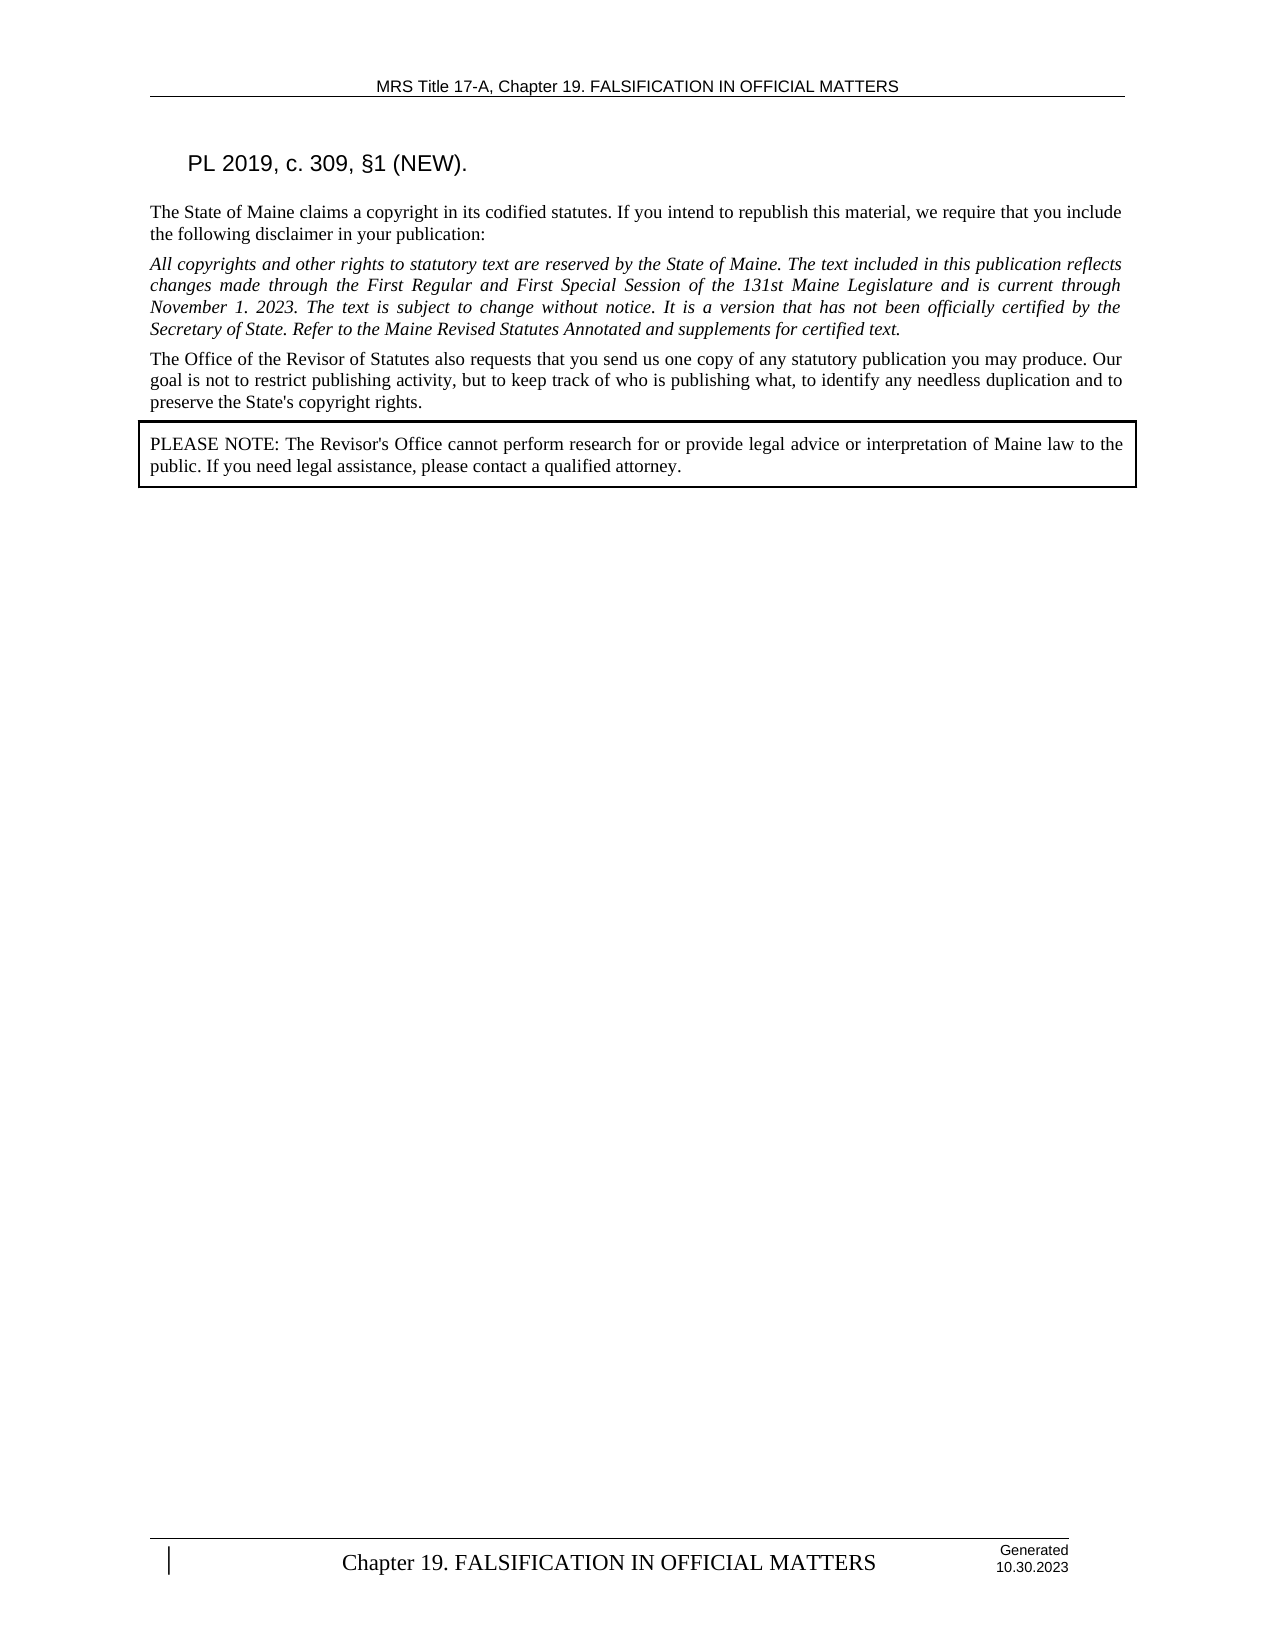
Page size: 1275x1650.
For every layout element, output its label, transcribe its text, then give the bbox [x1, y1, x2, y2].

text All copyrights and other rights to statutory text are reserved by the State of Maine. The text included in this publication reflects changes made through the First Regular and First Special Session of the 131st Maine Legislature and is current through November 1. 2023 . The text is subject to change without notice. It is a version that has not been officially certified by the Secretary of State. Refer to the Maine Revised Statutes Annotated and supplements for certified text. [150, 253, 1125, 339]
text PL 2019, c. 309, §1 (NEW). [187, 150, 1125, 176]
text PLEASE NOTE: The Revisor's Office cannot perform research for or provide legal advice or interpretation of Maine law to the public. If you need legal assistance, please contact a qualified attorney. [140, 423, 1135, 486]
text The Office of the Revisor of Statutes also requests that you send us one copy of any statutory publication you may produce. Our goal is not to restrict publishing activity, but to keep track of who is publishing what, to identify any needless duplication and to preserve the State's copyright rights. [150, 347, 1125, 412]
text The State of Maine claims a copyright in its codified statutes. If you intend to republish this material, we require that you include the following disclaimer in your publication: [150, 201, 1125, 244]
